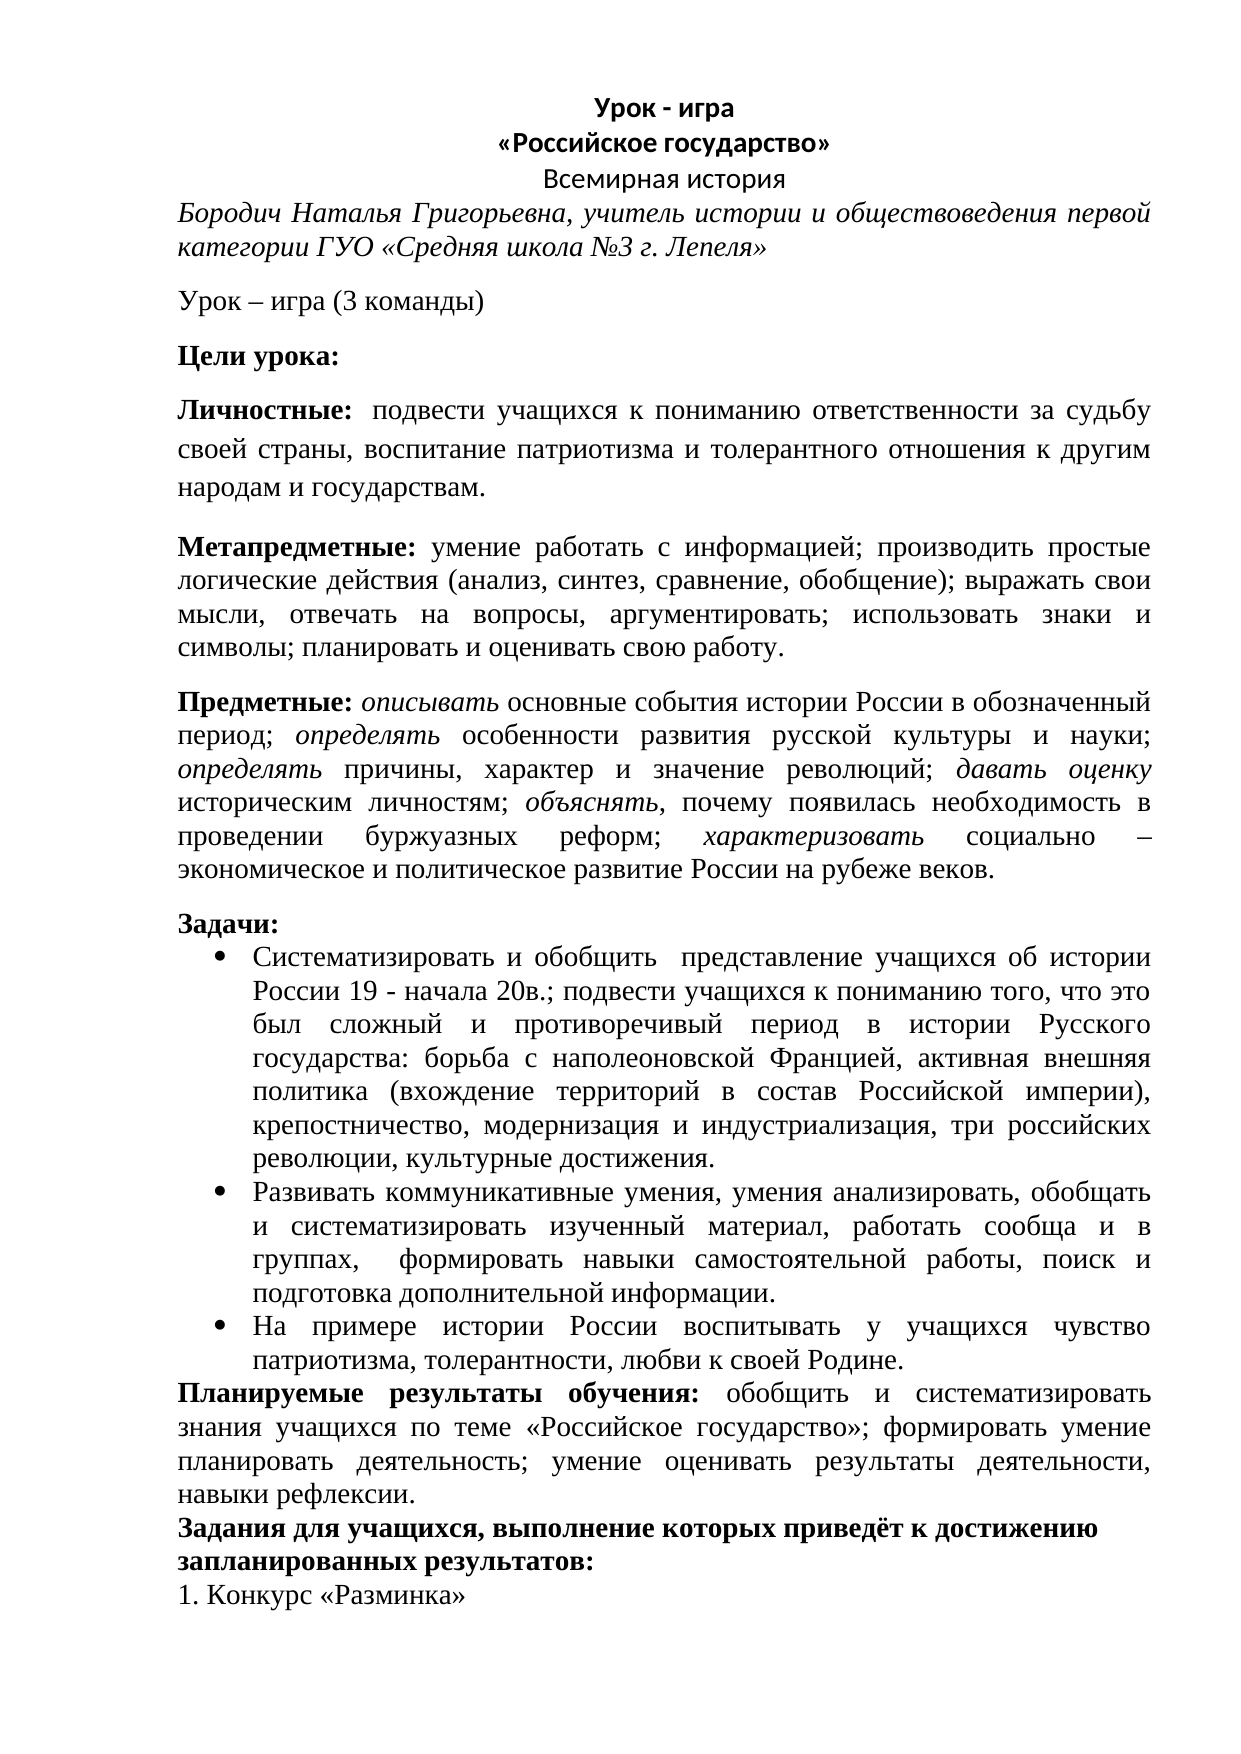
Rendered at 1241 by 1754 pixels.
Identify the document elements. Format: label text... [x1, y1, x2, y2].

text Предметные: описывать основные события истории России в обозначенный период; определять особенности развития русской культуры и науки; определять причины, характер и значение революций; давать оценку историческим личностям; объяснять, почему появилась необходимость в проведении буржуазных реформ; характеризовать социально – экономическое и политическое развитие России на рубеже веков. [177, 684, 1152, 885]
text Цели урока: [177, 338, 1152, 371]
text Планируемые результаты обучения: обобщить и систематизировать знания учащихся по теме «Российское государство»; формировать умение планировать деятельность; умение оценивать результаты деятельности, навыки рефлексии. [177, 1376, 1152, 1510]
text Урок - игра [177, 89, 1152, 124]
text Бородич Наталья Григорьевна, учитель истории и обществоведения первой категории ГУО «Средняя школа №3 г. Лепеля» [177, 196, 1152, 263]
text Задачи: [177, 906, 1152, 939]
list Развивать коммуникативные умения, умения анализировать, обобщать и систематизировать изученный материал, работать сообща и в группах, формировать навыки самостоятельной работы, поиск и подготовка дополнительной информации. [215, 1174, 1152, 1308]
list На примере истории России воспитывать у учащихся чувство патриотизма, толерантности, любви к своей Родине. [215, 1308, 1152, 1376]
text Всемирная история [177, 160, 1152, 196]
text Урок – игра (3 команды) [177, 283, 1152, 317]
text «Российское государство» [177, 124, 1152, 160]
list Систематизировать и обобщить представление учащихся об истории России 19 - начала 20в.; подвести учащихся к пониманию того, что это был сложный и противоречивый период в истории Русского государства: борьба с наполеоновской Францией, активная внешняя политика (вхождение территорий в состав Российской империи), крепостничество, модернизация и индустриализация, три российских революции, культурные достижения. [215, 939, 1152, 1174]
text Метапредметные: умение работать с информацией; производить простые логические действия (анализ, синтез, сравнение, обобщение); выражать свои мысли, отвечать на вопросы, аргументировать; использовать знаки и символы; планировать и оценивать свою работу. [177, 529, 1152, 663]
text Личностные: подвести учащихся к пониманию ответственности за судьбу своей страны, воспитание патриотизма и толерантного отношения к другим народам и государствам. [177, 392, 1152, 503]
text 1. Конкурс «Разминка» [177, 1577, 1152, 1610]
text Задания для учащихся, выполнение которых приведёт к достижению запланированных результатов: [177, 1510, 1152, 1577]
